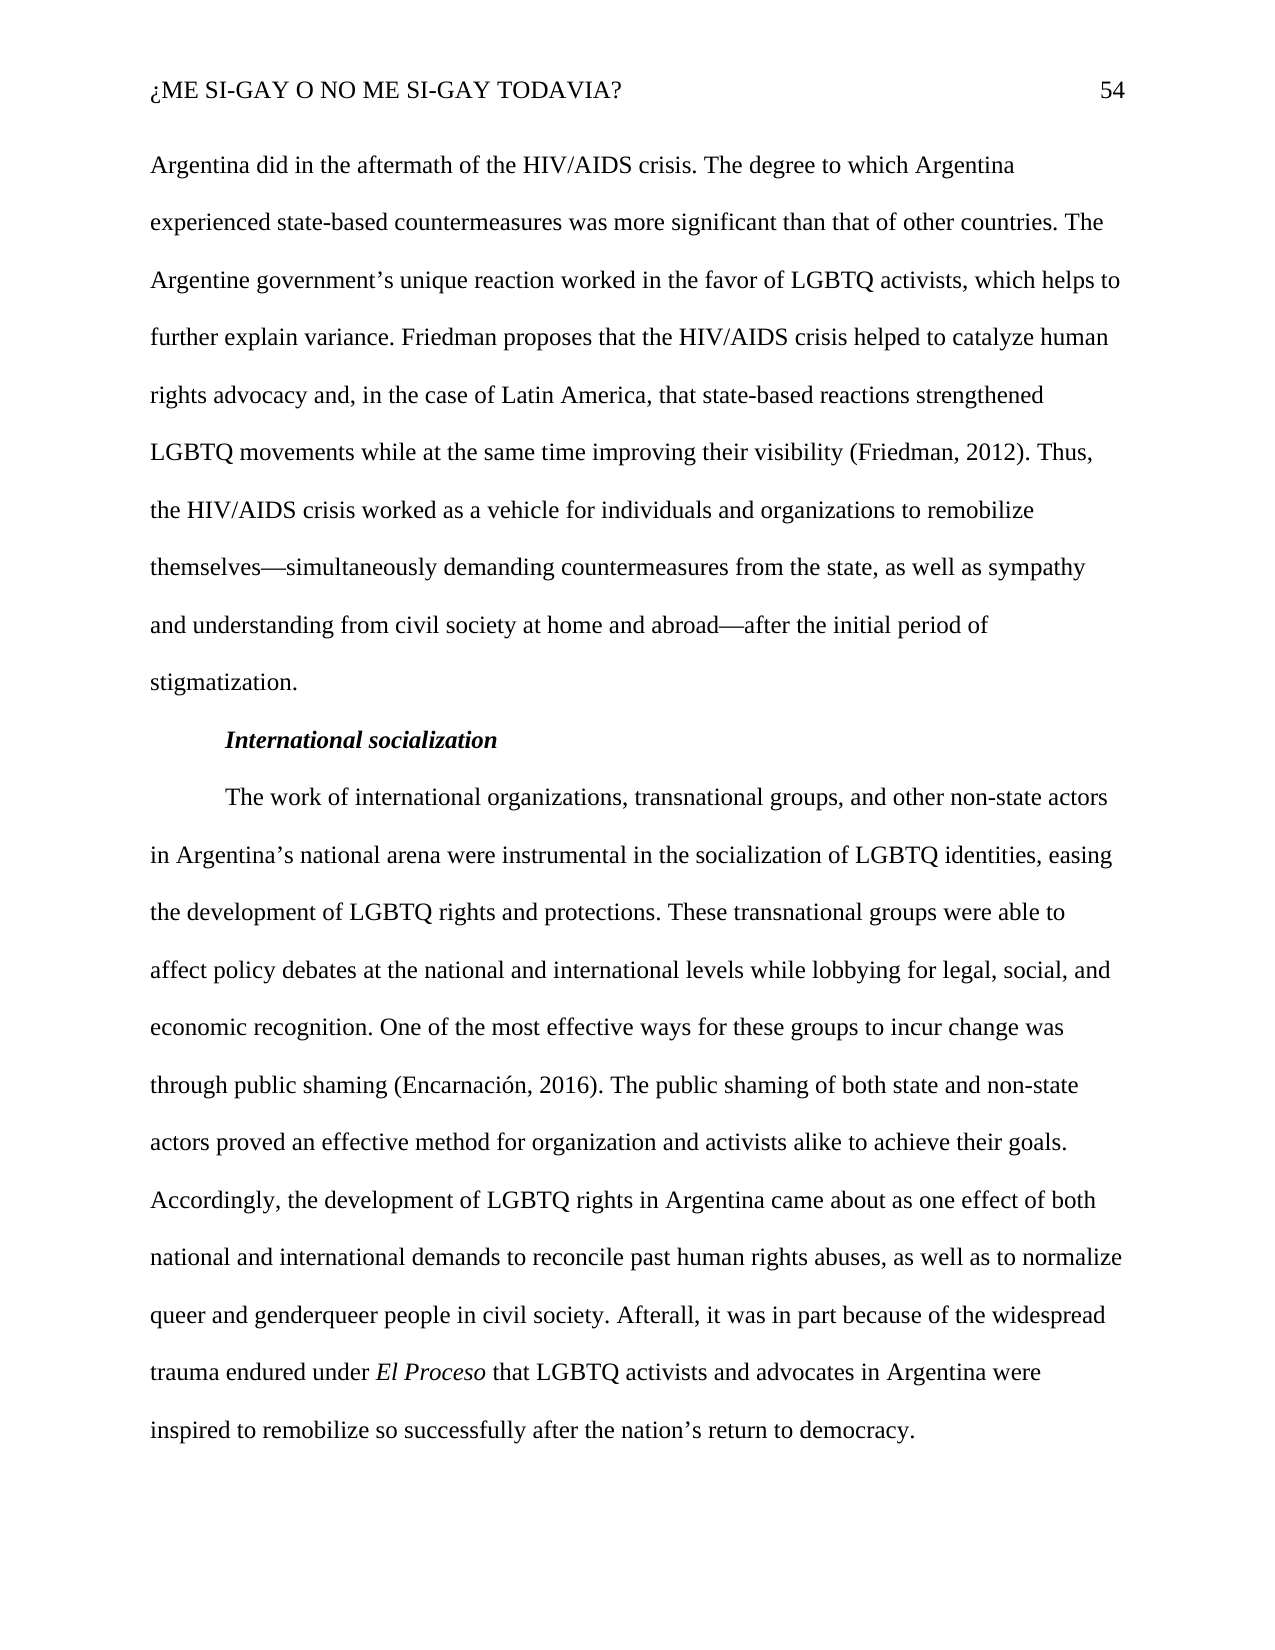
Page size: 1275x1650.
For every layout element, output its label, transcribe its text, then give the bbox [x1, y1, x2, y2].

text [150, 150, 1125, 696]
text The work of international organizations, transnational groups, and other non-state actors in Argentina’s national arena were instrumental in the socialization of LGBTQ identities, easing the development of LGBTQ rights and protections. These transnational groups were able to affect policy debates at the national and international levels while lobbying for legal, social, and economic recognition. One of the most effective ways for these groups to incur change was through public shaming (Encarnación, 2016). The public shaming of both state and non-state actors proved an effective method for organization and activists alike to achieve their goals. Accordingly, the development of LGBTQ rights in Argentina came about as one effect of both national and international demands to reconcile past human rights abuses, as well as to normalize queer and genderqueer people in civil society. Afterall, it was in part because of the widespread trauma endured under El Proceso that LGBTQ activists and advocates in Argentina were inspired to remobilize so successfully after the nation’s return to democracy. [150, 782, 1125, 1444]
subtitle International socialization [150, 725, 1125, 754]
